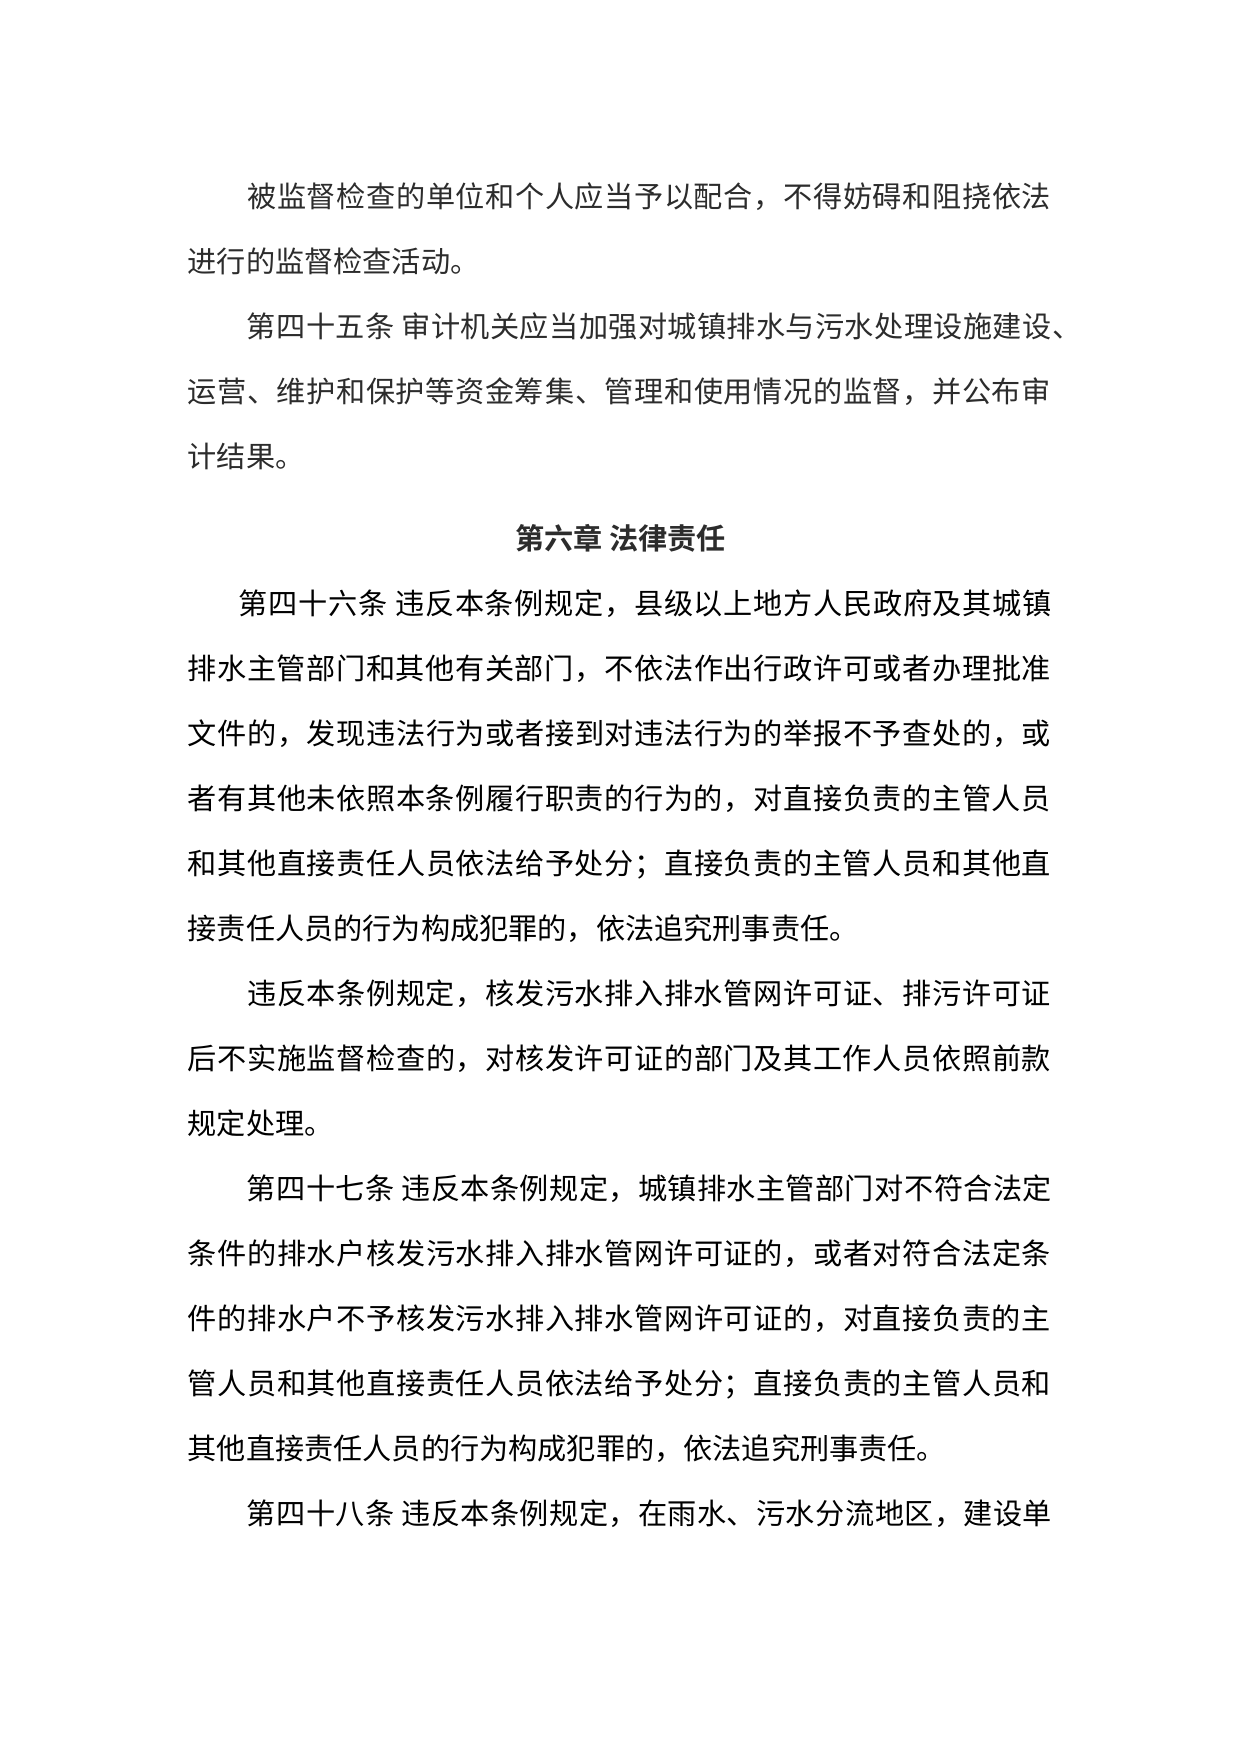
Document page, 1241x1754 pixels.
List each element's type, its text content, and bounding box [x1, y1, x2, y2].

text 第四十七条 违反本条例规定，城镇排水主管部门对不符合法定条件的排水户核发污水排入排水管网许可证的，或者对符合法定条件的排水户不予核发污水排入排水管网许可证的，对直接负责的主管人员和其他直接责任人员依法给予处分；直接负责的主管人员和其他直接责任人员的行为构成犯罪的，依法追究刑事责任。 [187, 1154, 1053, 1479]
list 法律责任 [187, 504, 1053, 569]
text 第四十六条 违反本条例规定，县级以上地方人民政府及其城镇排水主管部门和其他有关部门，不依法作出行政许可或者办理批准文件的，发现违法行为或者接到对违法行为的举报不予查处的，或者有其他未依照本条例履行职责的行为的，对直接负责的主管人员和其他直接责任人员依法给予处分；直接负责的主管人员和其他直接责任人员的行为构成犯罪的，依法追究刑事责任。 [187, 569, 1053, 959]
text 违反本条例规定，核发污水排入排水管网许可证、排污许可证后不实施监督检查的，对核发许可证的部门及其工作人员依照前款规定处理。 [187, 959, 1053, 1154]
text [187, 162, 1053, 487]
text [187, 1479, 1053, 1544]
